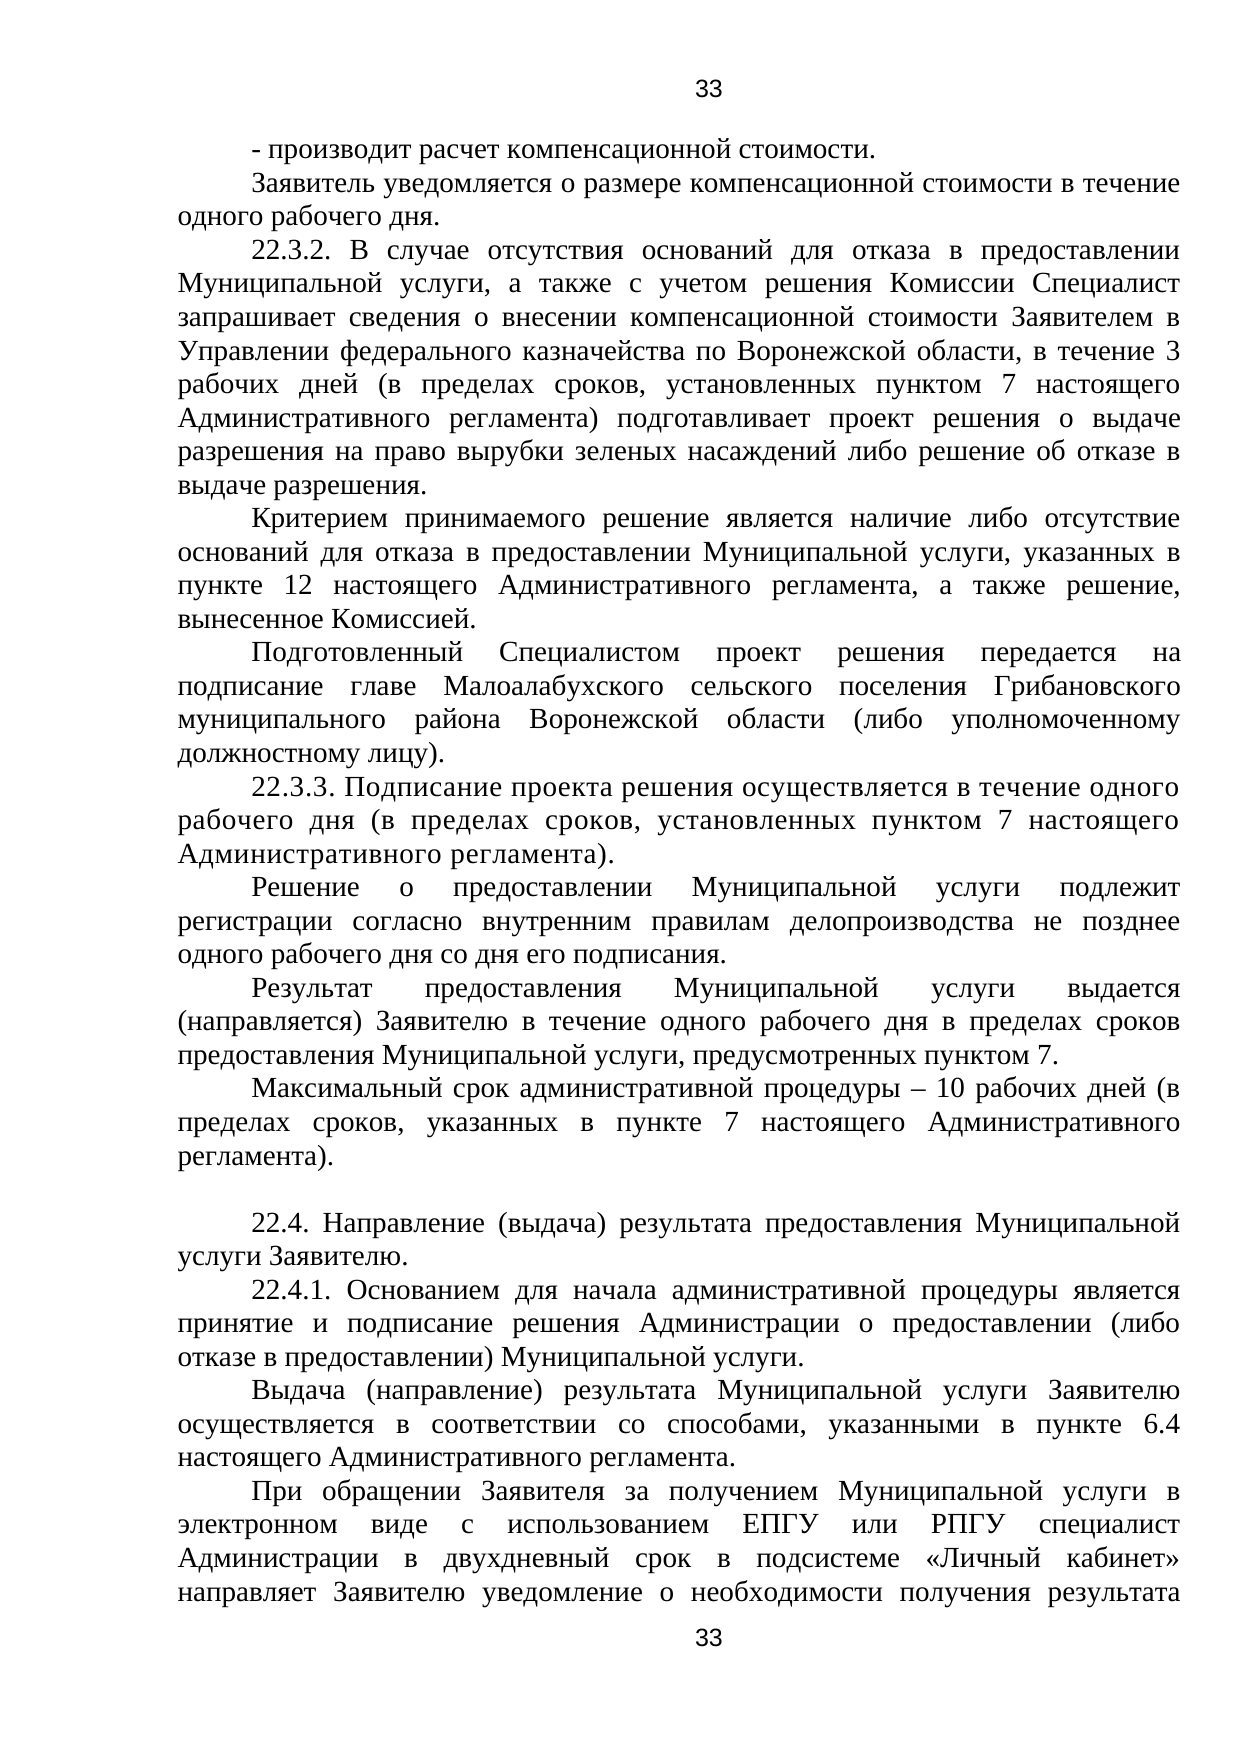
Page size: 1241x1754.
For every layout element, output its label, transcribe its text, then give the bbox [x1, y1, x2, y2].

text Критерием принимаемого решение является наличие либо отсутствие оснований для отказа в предоставлении Муниципальной услуги, указанных в пункте 12 настоящего Административного регламента, а также решение, вынесенное Комиссией. [177, 500, 1181, 634]
text Заявитель уведомляется о размере компенсационной стоимости в течение одного рабочего дня. [177, 165, 1181, 232]
text Подготовленный Специалистом проект решения передается на подписание главе Малоалабухского сельского поселения Грибановского муниципального района Воронежской области (либо уполномоченному должностному лицу). [177, 634, 1181, 769]
text 22.4. Направление (выдача) результата предоставления Муниципальной услуги Заявителю. [177, 1205, 1181, 1272]
text 22.3.3. Подписание проекта решения осуществляется в течение одного рабочего дня (в пределах сроков, установленных пунктом 7 настоящего Административного регламента). [177, 769, 1181, 869]
text 22.3.2. В случае отсутствия оснований для отказа в предоставлении Муниципальной услуги, а также с учетом решения Комиссии Специалист запрашивает сведения о внесении компенсационной стоимости Заявителем в Управлении федерального казначейства по Воронежской области, в течение 3 рабочих дней (в пределах сроков, установленных пунктом 7 настоящего Административного регламента) подготавливает проект решения о выдаче разрешения на право вырубки зеленых насаждений либо решение об отказе в выдаче разрешения. [177, 232, 1181, 500]
text Выдача (направление) результата Муниципальной услуги Заявителю осуществляется в соответствии со способами, указанными в пункте 6.4 настоящего Административного регламента. [177, 1372, 1181, 1473]
text Решение о предоставлении Муниципальной услуги подлежит регистрации согласно внутренним правилам делопроизводства не позднее одного рабочего дня со дня его подписания. [177, 869, 1181, 970]
text 22.4.1. Основанием для начала административной процедуры является принятие и подписание решения Администрации о предоставлении (либо отказе в предоставлении) Муниципальной услуги. [177, 1272, 1181, 1372]
text Максимальный срок административной процедуры – 10 рабочих дней (в пределах сроков, указанных в пункте 7 настоящего Административного регламента). [177, 1071, 1181, 1171]
text - производит расчет компенсационной стоимости. [177, 131, 1181, 165]
text Результат предоставления Муниципальной услуги выдается (направляется) Заявителю в течение одного рабочего дня в пределах сроков предоставления Муниципальной услуги, предусмотренных пунктом 7. [177, 970, 1181, 1071]
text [177, 1473, 1181, 1607]
